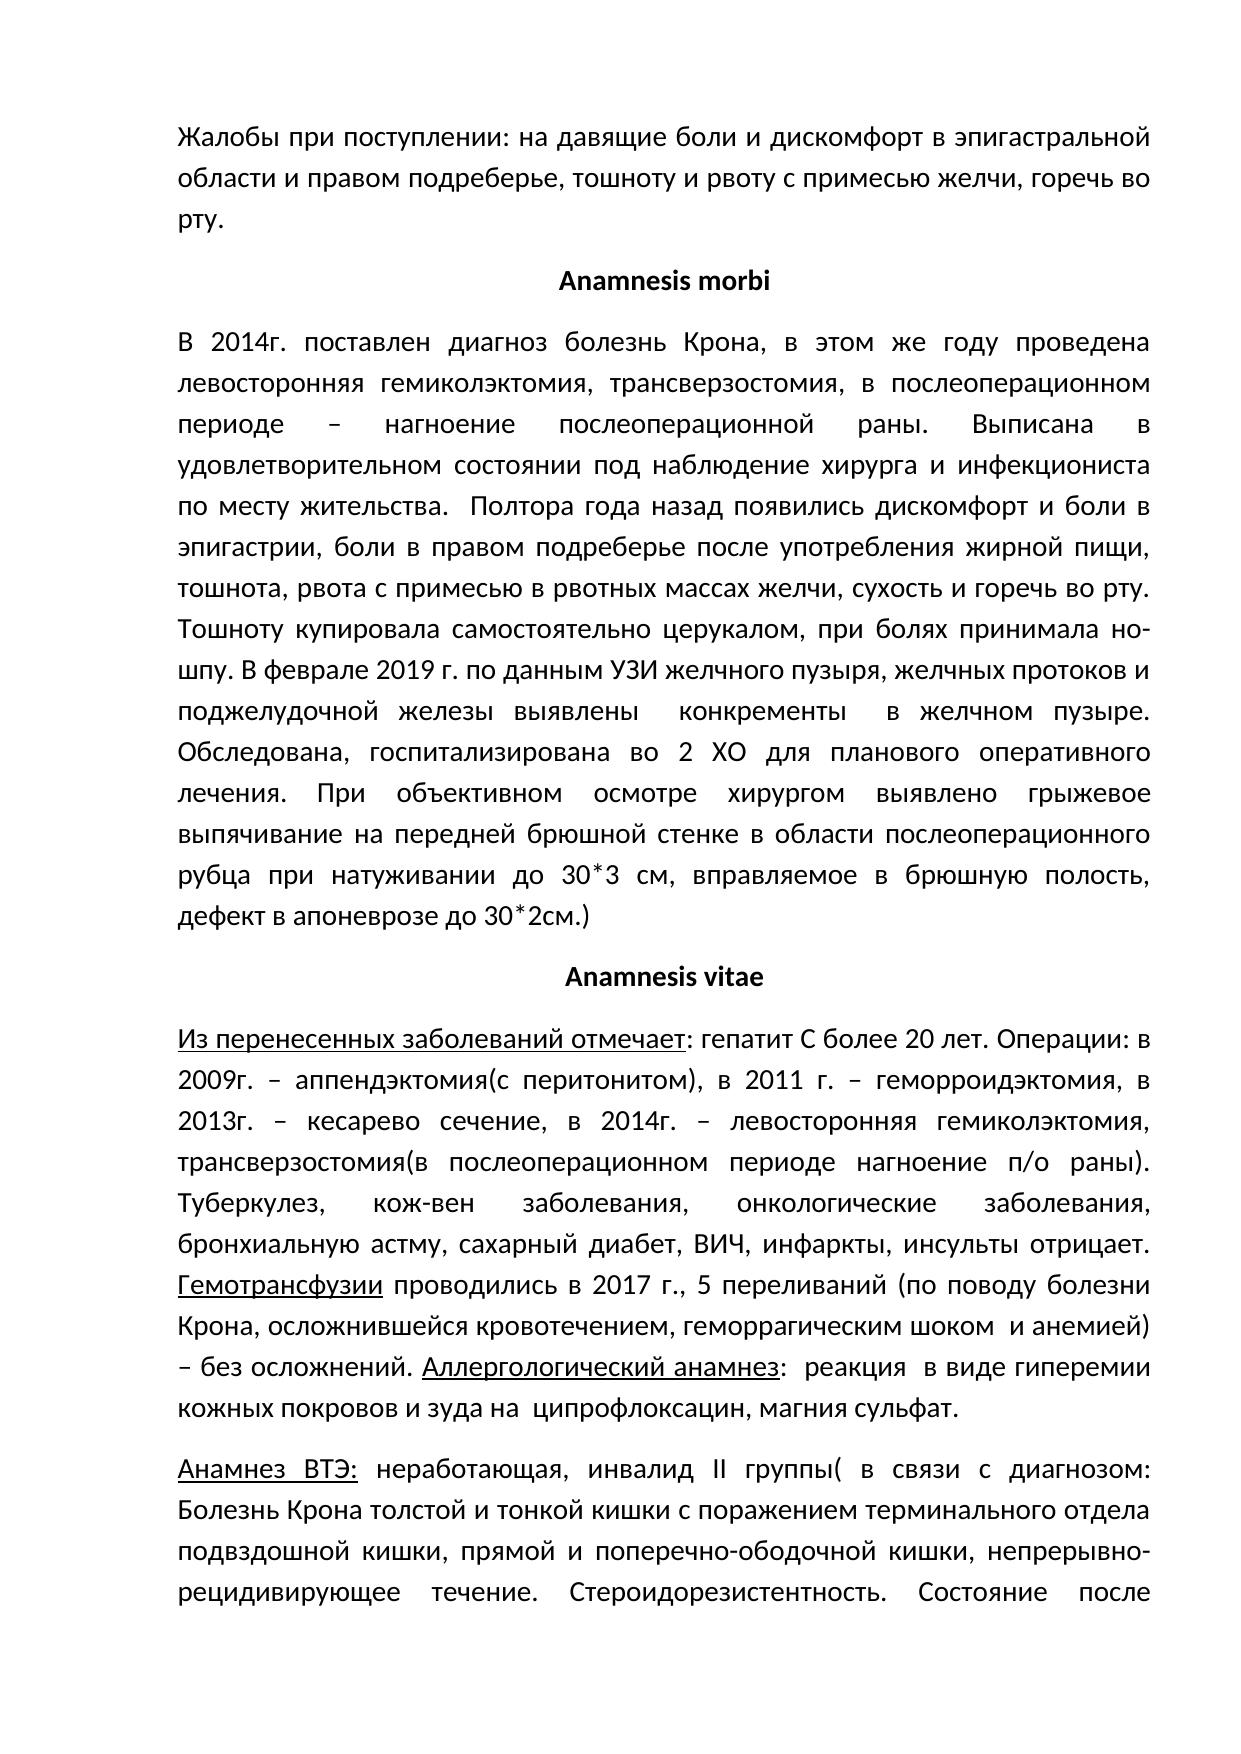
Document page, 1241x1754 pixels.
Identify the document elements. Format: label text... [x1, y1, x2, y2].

text Anamnesis morbi [177, 262, 1152, 297]
text Жалобы при поступлении: на давящие боли и дискомфорт в эпигастральной области и правом подреберье, тошноту и рвоту с примесью желчи, горечь во рту. [177, 118, 1152, 236]
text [177, 1450, 1152, 1609]
text Anamnesis vitae [177, 958, 1152, 994]
text Из перенесенных заболеваний отмечает: гепатит С более 20 лет. Операции: в 2009г. – аппендэктомия(с перитонитом), в 2011 г. – геморроидэктомия, в 2013г. – кесарево сечение, в 2014г. – левосторонняя гемиколэктомия, трансверзостомия(в послеоперационном периоде нагноение п/о раны). Туберкулез, кож-вен заболевания, онкологические заболевания, бронхиальную астму, сахарный диабет, ВИЧ, инфаркты, инсульты отрицает. Гемотрансфузии проводились в 2017 г., 5 переливаний (по поводу болезни Крона, осложнившейся кровотечением, геморрагическим шоком и анемией) – без осложнений. Аллергологический анамнез: реакция в виде гиперемии кожных покровов и зуда на ципрофлоксацин, магния сульфат. [177, 1020, 1152, 1424]
text В 2014г. поставлен диагноз болезнь Крона, в этом же году проведена левосторонняя гемиколэктомия, трансверзостомия, в послеоперационном периоде – нагноение послеоперационной раны. Выписана в удовлетворительном состоянии под наблюдение хирурга и инфекциониста по месту жительства. Полтора года назад появились дискомфорт и боли в эпигастрии, боли в правом подреберье после употребления жирной пищи, тошнота, рвота с примесью в рвотных массах желчи, сухость и горечь во рту. Тошноту купировала самостоятельно церукалом, при болях принимала но-шпу. В феврале 2019 г. по данным УЗИ желчного пузыря, желчных протоков и поджелудочной железы выявлены конкременты в желчном пузыре. Обследована, госпитализирована во 2 ХО для планового оперативного лечения. При объективном осмотре хирургом выявлено грыжевое выпячивание на передней брюшной стенке в области послеоперационного рубца при натуживании до 30*3 см, вправляемое в брюшную полость, дефект в апоневрозе до 30*2см.) [177, 323, 1152, 932]
